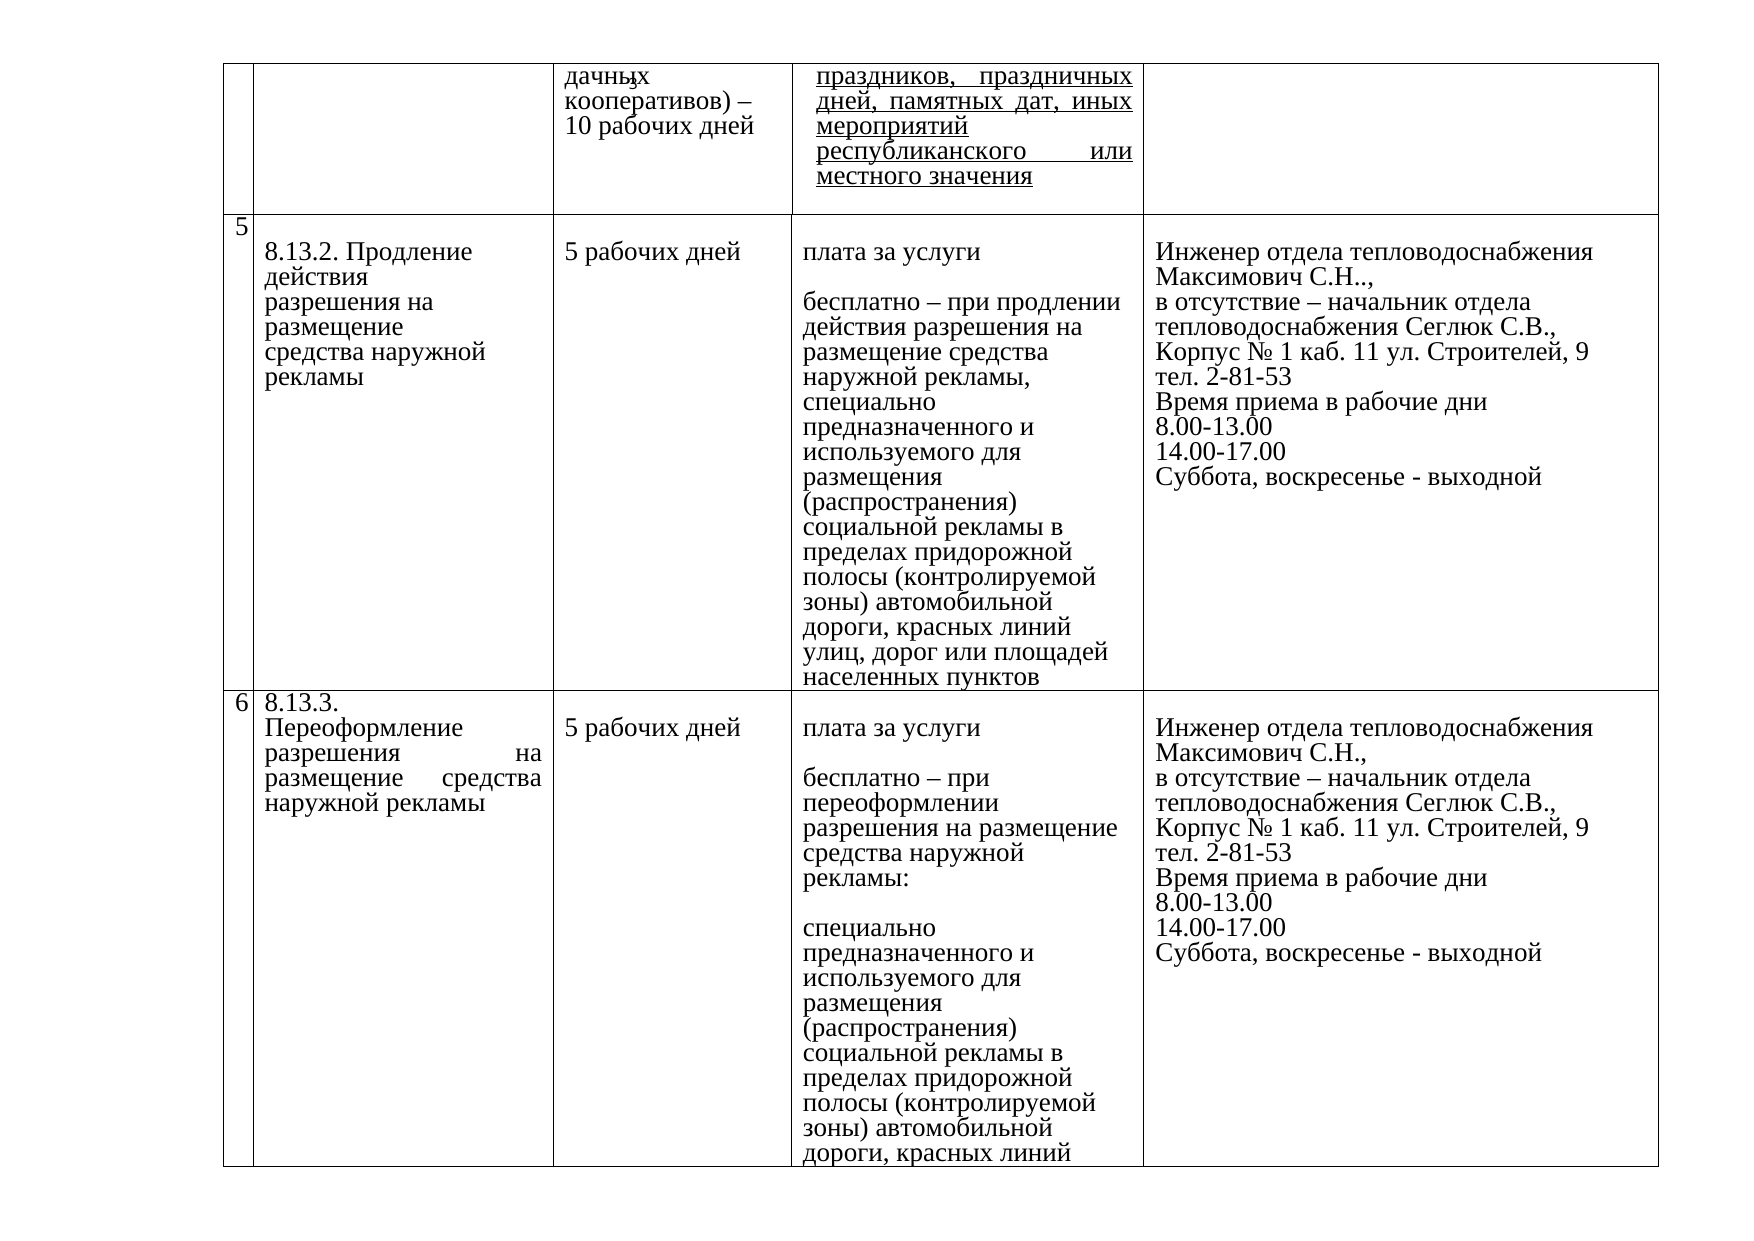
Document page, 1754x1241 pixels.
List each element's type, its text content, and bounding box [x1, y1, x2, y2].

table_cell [792, 691, 1143, 1166]
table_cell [554, 64, 792, 214]
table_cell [793, 64, 1143, 214]
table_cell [1144, 691, 1658, 1166]
table_cell 5 рабочих дней [554, 691, 791, 1166]
table_cell Инженер отдела тепловодоснабжения Максимович С.Н.., в отсутствие – начальник отдела тепловодоснабжения Сеглюк С.В., Корпус № 1 каб. 11 ул. Строителей, 9 тел. 2-81-53 Время приема в рабочие дни 8.00-13.00 14.00-17.00 Суббота, воскресенье - выходной [1144, 215, 1658, 690]
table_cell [1144, 64, 1658, 214]
table_cell 5 [224, 215, 253, 690]
table_cell 8.13.2. Продление действия разрешения на размещение средства наружной рекламы [254, 215, 553, 690]
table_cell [254, 64, 553, 214]
table_cell 5 рабочих дней [554, 215, 791, 690]
table_cell 4 [224, 64, 253, 214]
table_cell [254, 691, 553, 1166]
table_cell 6 [224, 691, 253, 1166]
table_cell плата за услуги бесплатно – при продлении действия разрешения на размещение средства наружной рекламы, специально предназначенного и используемого для размещения (распространения) социальной рекламы в пределах придорожной полосы (контролируемой зоны) автомобильной дороги, красных линий улиц, дорог или площадей населенных пунктов [792, 215, 1143, 690]
